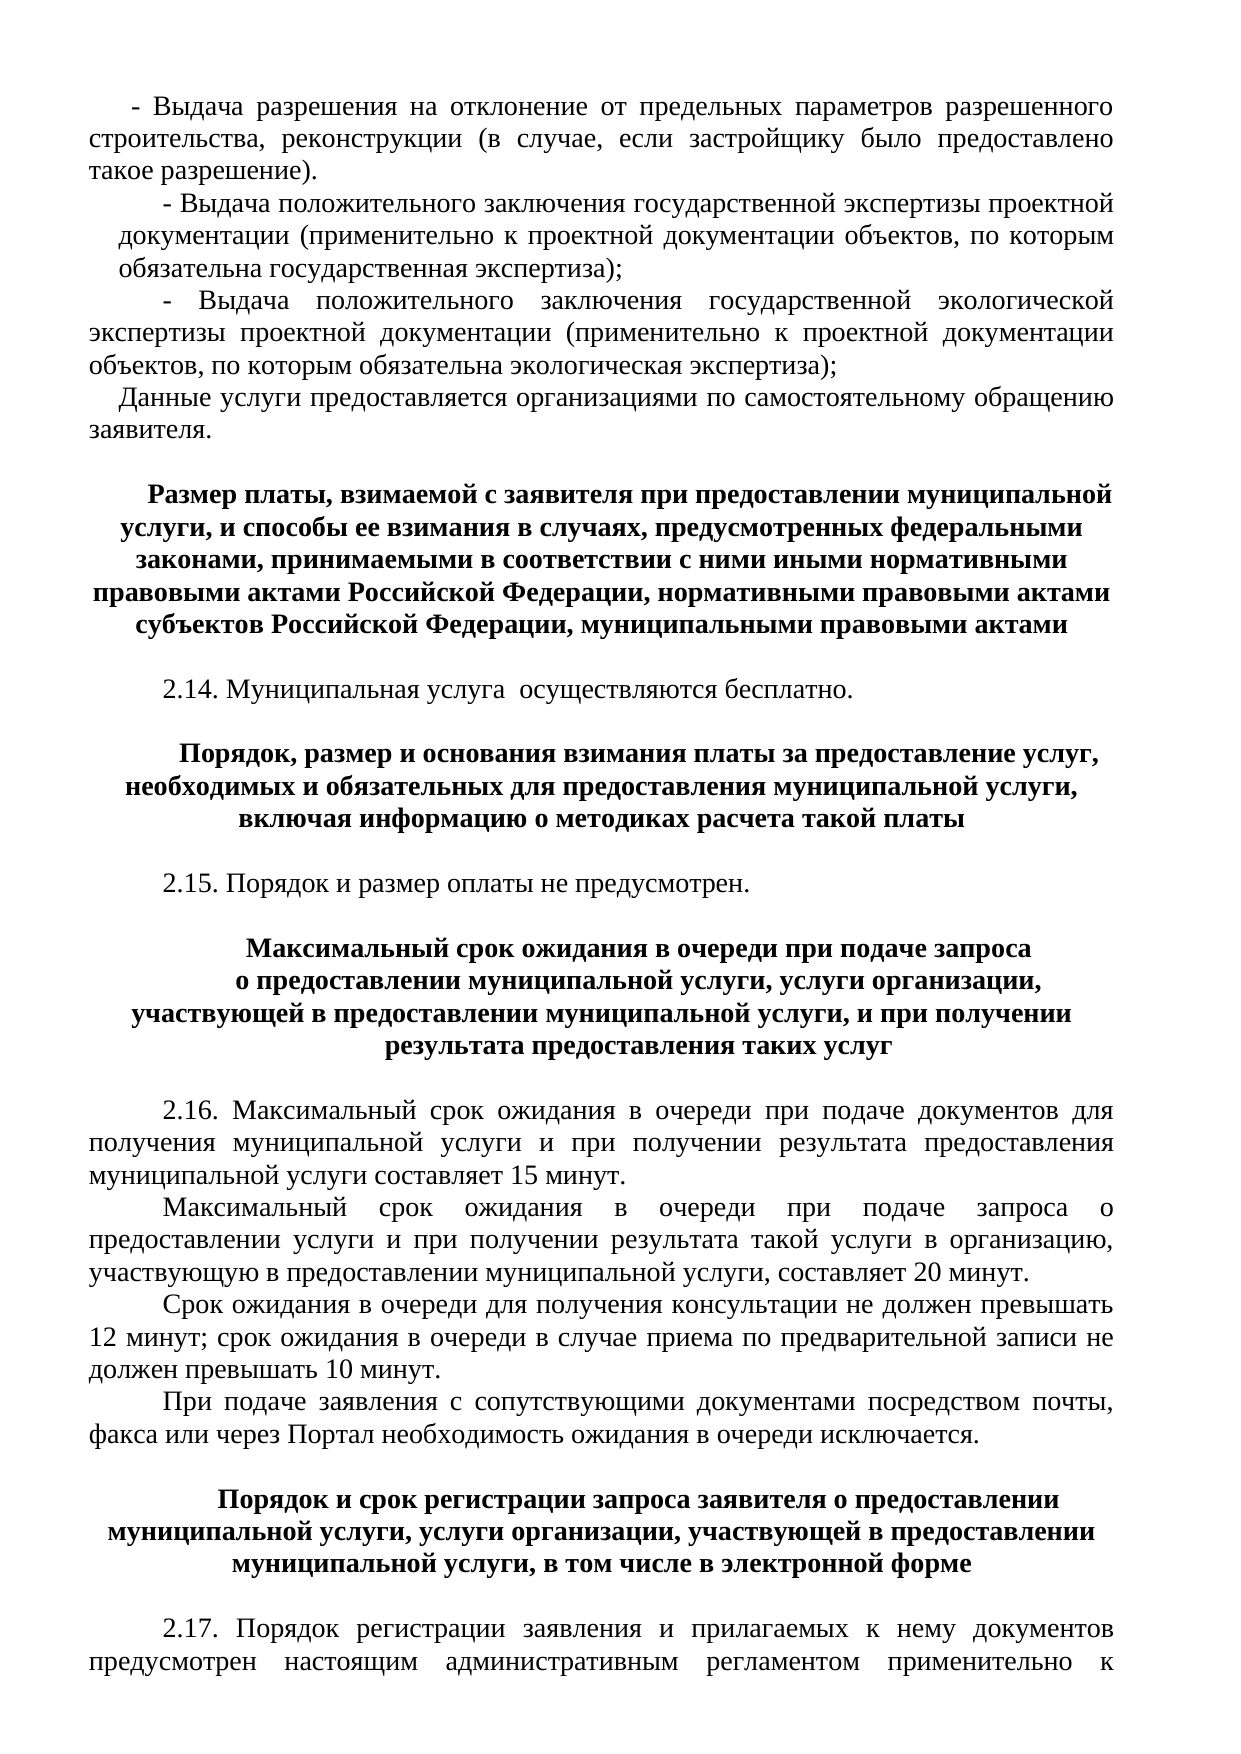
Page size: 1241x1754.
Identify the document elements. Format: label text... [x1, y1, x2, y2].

text - Выдача положительного заключения государственной экспертизы проектной документации (применительно к проектной документации объектов, по которым обязательна государственная экспертиза); [118, 186, 1115, 283]
text Срок ожидания в очереди для получения консультации не должен превышать 12 минут; срок ожидания в очереди в случае приема по предварительной записи не должен превышать 10 минут. [89, 1287, 1115, 1384]
text Размер платы, взимаемой с заявителя при предоставлении муниципальной услуги, и способы ее взимания в случаях, предусмотренных федеральными законами, принимаемыми в соответствии с ними иными нормативными правовыми актами Российской Федерации, нормативными правовыми актами субъектов Российской Федерации, муниципальными правовыми актами [89, 477, 1115, 639]
text 2.16. Максимальный срок ожидания в очереди при подаче документов для получения муниципальной услуги и при получении результата предоставления муниципальной услуги составляет 15 минут. [89, 1093, 1115, 1190]
text Максимальный срок ожидания в очереди при подаче запроса о предоставлении услуги и при получении результата такой услуги в организацию, участвующую в предоставлении муниципальной услуги, составляет 20 минут. [89, 1190, 1115, 1287]
text Порядок и срок регистрации запроса заявителя о предоставлении муниципальной услуги, услуги организации, участвующей в предоставлении муниципальной услуги, в том числе в электронной форме [89, 1482, 1115, 1579]
text Максимальный срок ожидания в очереди при подаче запроса [89, 931, 1115, 963]
text о предоставлении муниципальной услуги, услуги организации, участвующей в предоставлении муниципальной услуги, и при получении [89, 963, 1115, 1028]
text При подаче заявления с сопутствующими документами посредством почты, факса или через Портал необходимость ожидания в очереди исключается. [89, 1384, 1115, 1449]
text - Выдача разрешения на отклонение от предельных параметров разрешенного строительства, реконструкции (в случае, если застройщику было предоставлено такое разрешение). [89, 89, 1115, 186]
text результата предоставления таких услуг [89, 1028, 1115, 1061]
text Данные услуги предоставляется организациями по самостоятельному обращению заявителя. [89, 380, 1115, 445]
text - Выдача положительного заключения государственной экологической экспертизы проектной документации (применительно к проектной документации объектов, по которым обязательна экологическая экспертиза); [89, 283, 1115, 380]
text Порядок, размер и основания взимания платы за предоставление услуг, необходимых и обязательных для предоставления муниципальной услуги, включая информацию о методиках расчета такой платы [89, 737, 1115, 834]
text 2.14. Муниципальная услуга осуществляются бесплатно. [89, 672, 1115, 704]
text 2.15. Порядок и размер оплаты не предусмотрен. [89, 866, 1115, 898]
